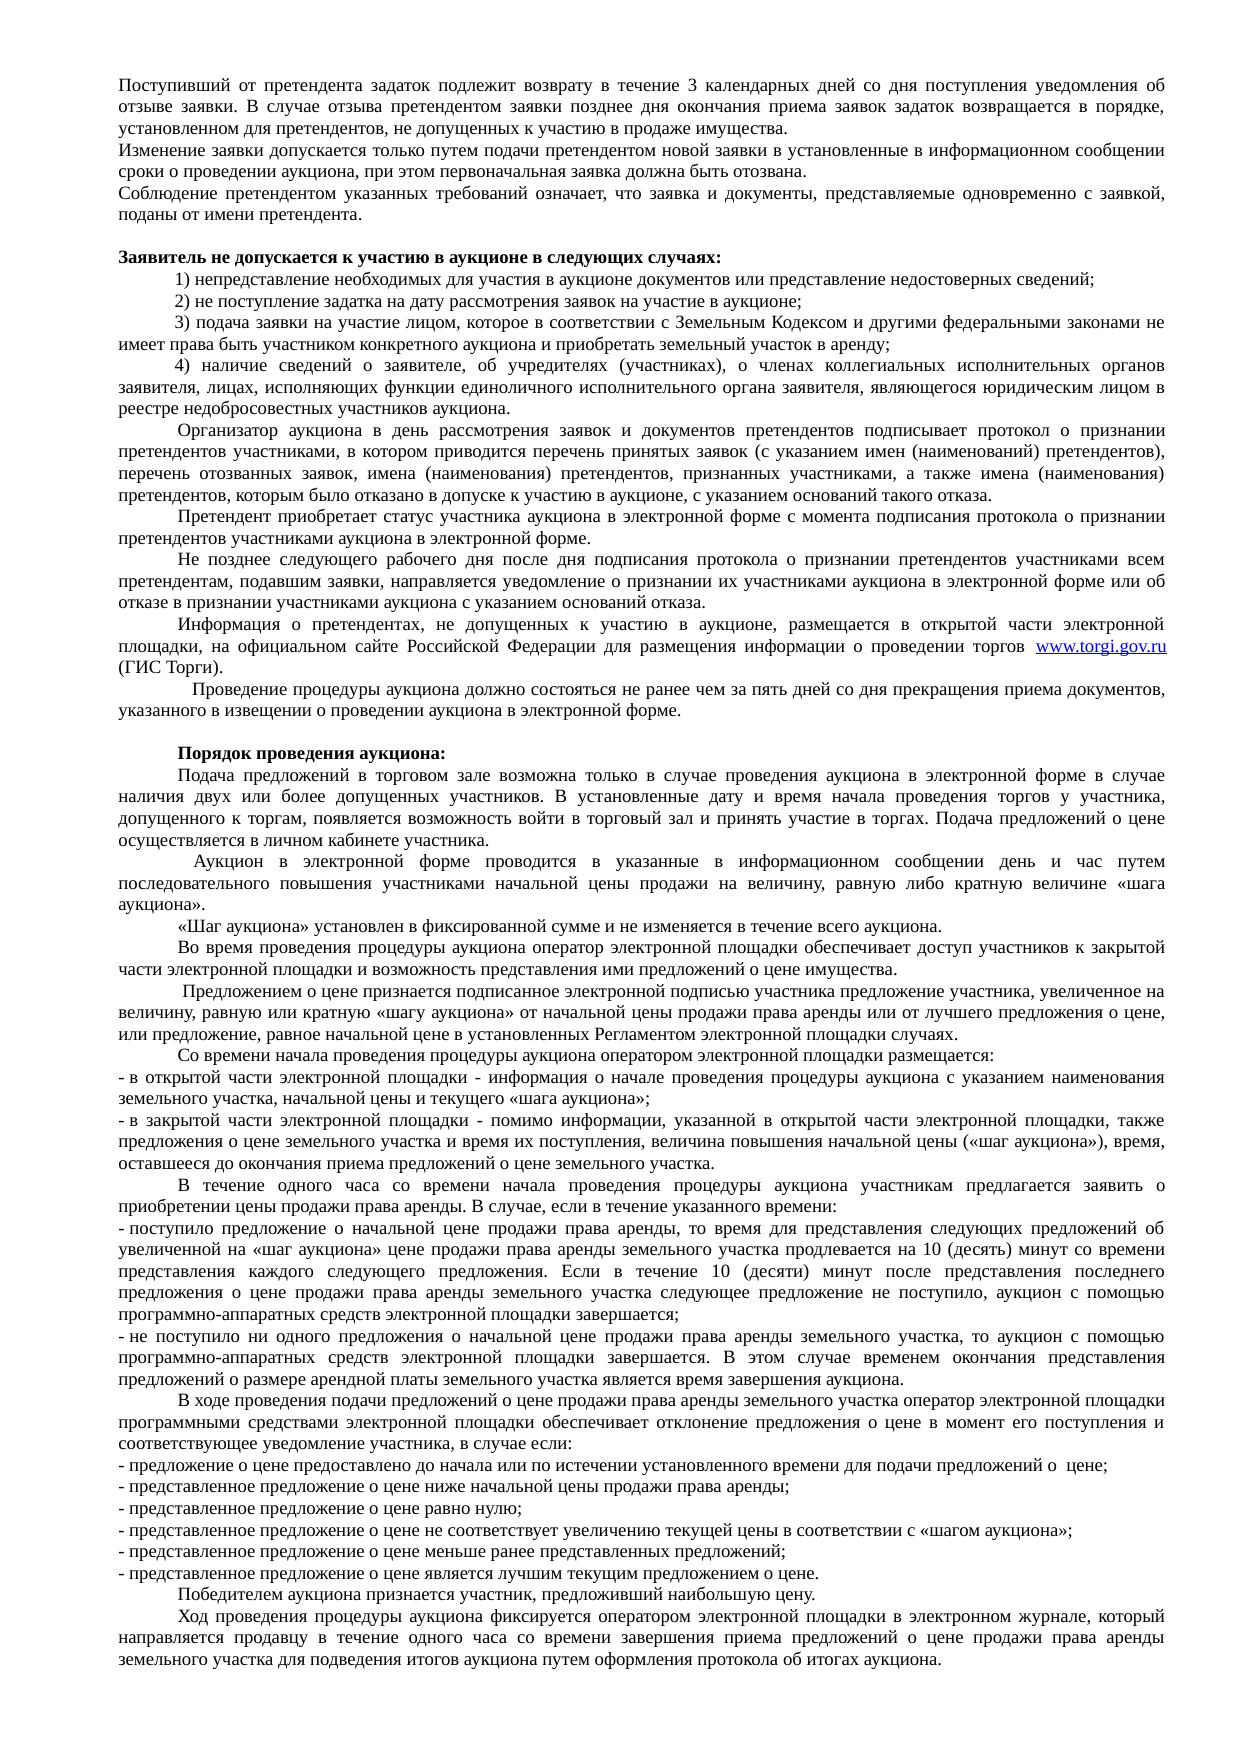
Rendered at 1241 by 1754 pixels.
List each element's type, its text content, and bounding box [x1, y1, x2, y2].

text Изменение заявки допускается только путем подачи претендентом новой заявки в установленные в информационном сообщении сроки о проведении аукциона, при этом первоначальная заявка должна быть отозвана. [118, 138, 1167, 182]
text - в открытой части электронной площадки - информация о начале проведения процедуры аукциона с указанием наименования земельного участка, начальной цены и текущего «шага аукциона»; [118, 1066, 1167, 1109]
text - представленное предложение о цене равно нулю; [118, 1497, 1167, 1518]
text Не позднее следующего рабочего дня после дня подписания протокола о признании претендентов участниками всем претендентам, подавшим заявки, направляется уведомление о признании их участниками аукциона в электронной форме или об отказе в признании участниками аукциона с указанием оснований отказа. [118, 548, 1167, 613]
text Проведение процедуры аукциона должно состояться не ранее чем за пять дней со дня прекращения приема документов, указанного в извещении о проведении аукциона в электронной форме. [118, 678, 1167, 721]
text Предложением о цене признается подписанное электронной подписью участника предложение участника, увеличенное на величину, равную или кратную «шагу аукциона» от начальной цены продажи права аренды или от лучшего предложения о цене, или предложение, равное начальной цене в установленных Регламентом электронной площадки случаях. [118, 979, 1167, 1044]
text Претендент приобретает статус участника аукциона в электронной форме с момента подписания протокола о признании претендентов участниками аукциона в электронной форме. [118, 505, 1167, 548]
text Подача предложений в торговом зале возможна только в случае проведения аукциона в электронной форме в случае наличия двух или более допущенных участников. В установленные дату и время начала проведения торгов у участника, допущенного к торгам, появляется возможность войти в торговый зал и принять участие в торгах. Подача предложений о цене осуществляется в личном кабинете участника. [118, 764, 1167, 850]
text - поступило предложение о начальной цене продажи права аренды, то время для представления следующих предложений об увеличенной на «шаг аукциона» цене продажи права аренды земельного участка продлевается на 10 (десять) минут со времени представления каждого следующего предложения. Если в течение 10 (десяти) минут после представления последнего предложения о цене продажи права аренды земельного участка следующее предложение не поступило, аукцион с помощью программно-аппаратных средств электронной площадки завершается; [118, 1217, 1167, 1324]
text 1) непредставление необходимых для участия в аукционе документов или представление недостоверных сведений; [118, 268, 1167, 289]
text Аукцион в электронной форме проводится в указанные в информационном сообщении день и час путем последовательного повышения участниками начальной цены продажи на величину, равную либо кратную величине «шага аукциона». [118, 850, 1167, 915]
text 2) не поступление задатка на дату рассмотрения заявок на участие в аукционе; [118, 289, 1167, 311]
text - представленное предложение о цене является лучшим текущим предложением о цене. [118, 1562, 1167, 1583]
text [118, 74, 1167, 138]
text Информация о претендентах, не допущенных к участию в аукционе, размещается в открытой части электронной площадки, на официальном сайте Российской Федерации для размещения информации о проведении торгов www.torgi.gov.ru (ГИС Торги). [118, 613, 1167, 678]
text Организатор аукциона в день рассмотрения заявок и документов претендентов подписывает протокол о признании претендентов участниками, в котором приводится перечень принятых заявок (с указанием имен (наименований) претендентов), перечень отозванных заявок, имена (наименования) претендентов, признанных участниками, а также имена (наименования) претендентов, которым было отказано в допуске к участию в аукционе, с указанием оснований такого отказа. [118, 419, 1167, 505]
text Заявитель не допускается к участию в аукционе в следующих случаях: [118, 246, 1167, 268]
text В течение одного часа со времени начала проведения процедуры аукциона участникам предлагается заявить о приобретении цены продажи права аренды. В случае, если в течение указанного времени: [118, 1173, 1167, 1217]
text Соблюдение претендентом указанных требований означает, что заявка и документы, представляемые одновременно с заявкой, поданы от имени претендента. [118, 182, 1167, 225]
text Порядок проведения аукциона: [118, 742, 1167, 764]
text 3) подача заявки на участие лицом, которое в соответствии с Земельным Кодексом и другими федеральными законами не имеет права быть участником конкретного аукциона и приобретать земельный участок в аренду; [118, 311, 1167, 354]
text - не поступило ни одного предложения о начальной цене продажи права аренды земельного участка, то аукцион с помощью программно-аппаратных средств электронной площадки завершается. В этом случае временем окончания представления предложений о размере арендной платы земельного участка является время завершения аукциона. [118, 1324, 1167, 1389]
text 4) наличие сведений о заявителе, об учредителях (участниках), о членах коллегиальных исполнительных органов заявителя, лицах, исполняющих функции единоличного исполнительного органа заявителя, являющегося юридическим лицом в реестре недобросовестных участников аукциона. [118, 354, 1167, 419]
text - представленное предложение о цене ниже начальной цены продажи права аренды; [118, 1475, 1167, 1497]
text Победителем аукциона признается участник, предложивший наибольшую цену. [118, 1583, 1167, 1605]
text - в закрытой части электронной площадки - помимо информации, указанной в открытой части электронной площадки, также предложения о цене земельного участка и время их поступления, величина повышения начальной цены («шаг аукциона»), время, оставшееся до окончания приема предложений о цене земельного участка. [118, 1109, 1167, 1173]
text Во время проведения процедуры аукциона оператор электронной площадки обеспечивает доступ участников к закрытой части электронной площадки и возможность представления ими предложений о цене имущества. [118, 936, 1167, 979]
text Со времени начала проведения процедуры аукциона оператором электронной площадки размещается: [118, 1044, 1167, 1066]
text - представленное предложение о цене меньше ранее представленных предложений; [118, 1540, 1167, 1562]
text В ходе проведения подачи предложений о цене продажи права аренды земельного участка оператор электронной площадки программными средствами электронной площадки обеспечивает отклонение предложения о цене в момент его поступления и соответствующее уведомление участника, в случае если: [118, 1389, 1167, 1454]
text - представленное предложение о цене не соответствует увеличению текущей цены в соответствии с «шагом аукциона»; [118, 1518, 1167, 1540]
text Ход проведения процедуры аукциона фиксируется оператором электронной площадки в электронном журнале, который направляется продавцу в течение одного часа со времени завершения приема предложений о цене продажи права аренды земельного участка для подведения итогов аукциона путем оформления протокола об итогах аукциона. [118, 1605, 1167, 1669]
text - предложение о цене предоставлено до начала или по истечении установленного времени для подачи предложений о цене; [118, 1454, 1167, 1475]
text «Шаг аукциона» установлен в фиксированной сумме и не изменяется в течение всего аукциона. [118, 915, 1167, 936]
